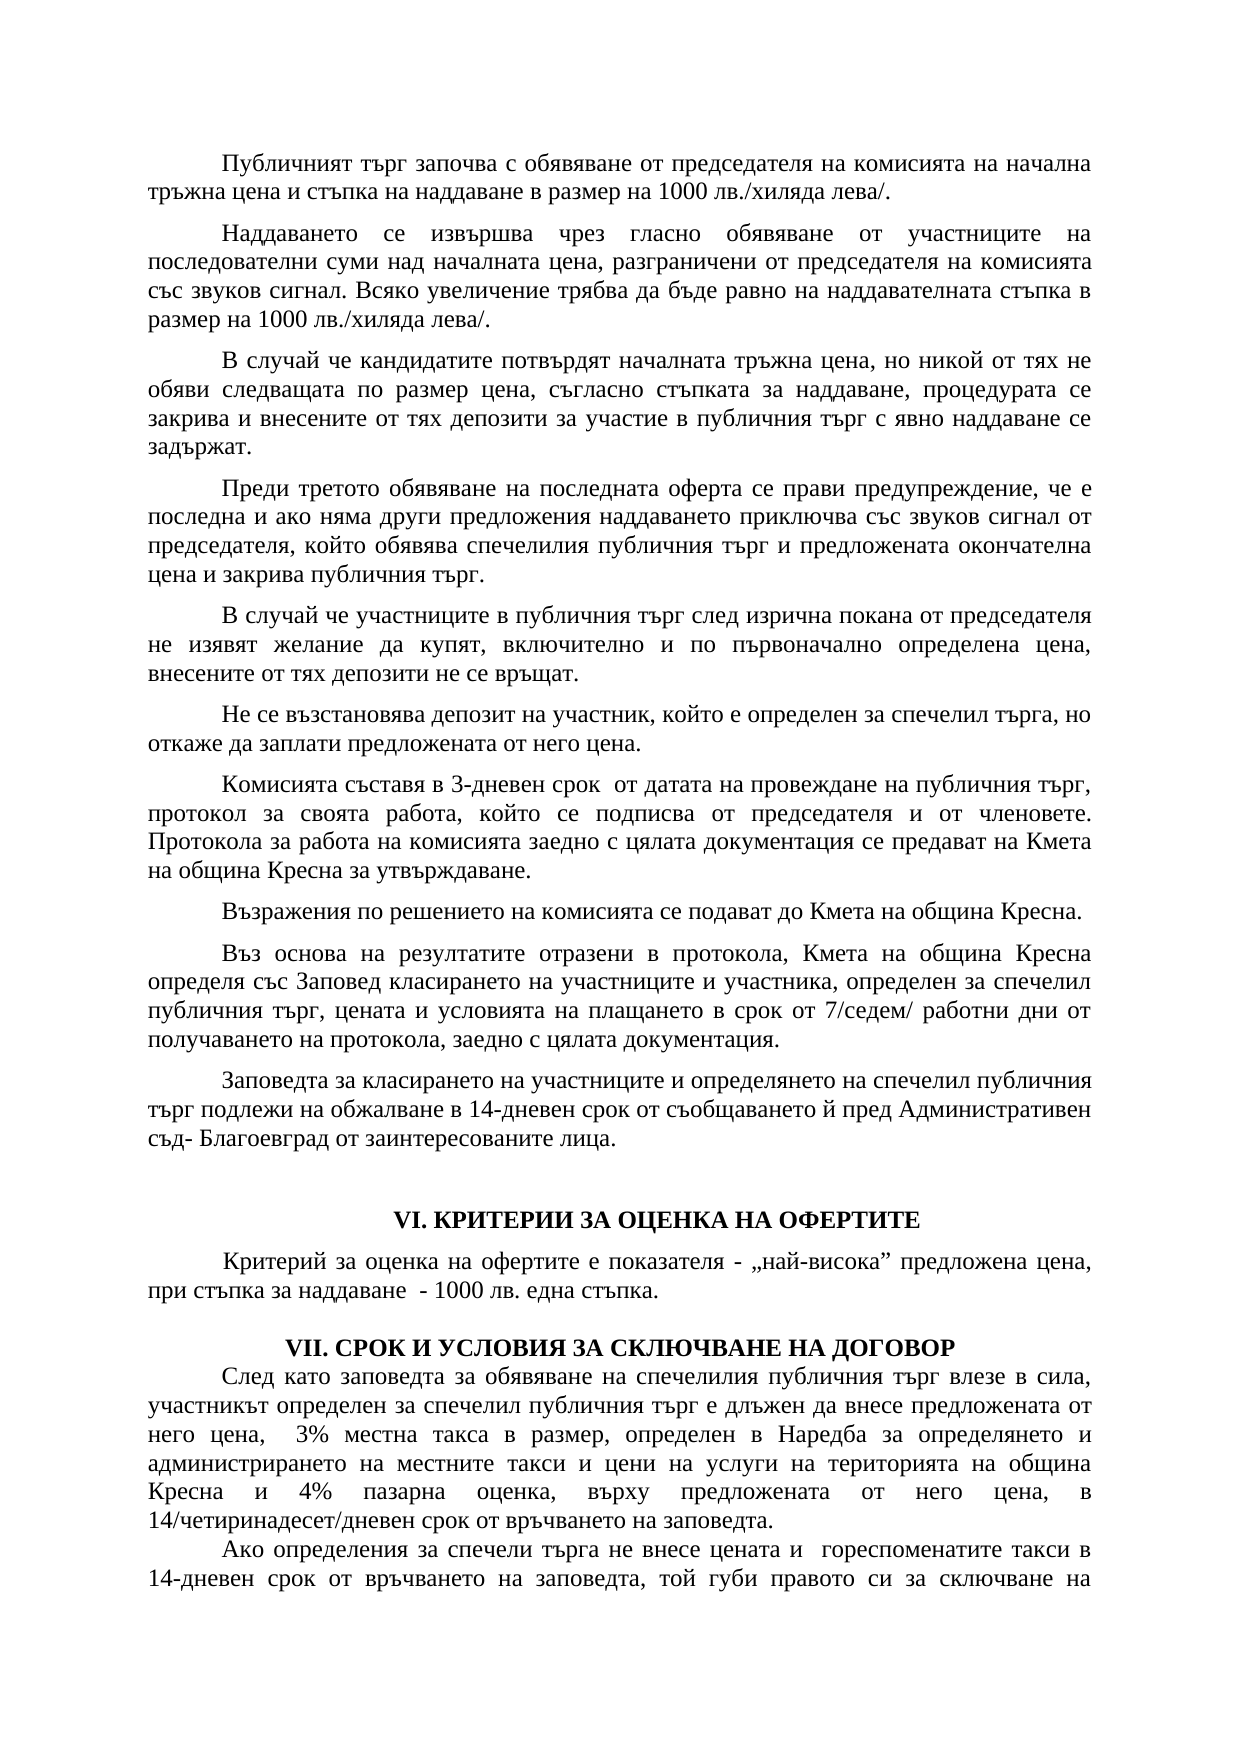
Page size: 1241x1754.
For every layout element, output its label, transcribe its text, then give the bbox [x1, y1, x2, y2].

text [148, 1534, 1093, 1591]
text Критерий за оценка на офертите е показателя - „най-висока” предложена цена, при стъпка за наддаване - 1000 лв. една стъпка. [148, 1246, 1093, 1304]
text VІІ. СРОК И УСЛОВИЯ ЗА СКЛЮЧВАНЕ НА ДОГОВОР [148, 1333, 1093, 1361]
text Не се възстановява депозит на участник, който е определен за спечелил търга, но откаже да заплати предложената от него цена. [148, 699, 1093, 756]
text Въз основа на резултатите отразени в протокола, Кмета на община Кресна определя със Заповед класирането на участниците и участника, определен за спечелил публичния търг, цената и условията на плащането в срок от 7/седем/ работни дни от получаването на протокола, заедно с цялата документация. [148, 938, 1093, 1053]
text В случай че участниците в публичния търг след изрична покана от председателя не изявят желание да купят, включително и по първоначално определена цена, внесените от тях депозити не се връщат. [148, 600, 1093, 686]
text Публичният търг започва с обявяване от председателя на комисията на начална тръжна цена и стъпка на наддаване в размер на 1000 лв./хиляда лева/. [148, 148, 1093, 205]
text Заповедта за класирането на участниците и определянето на спечелил публичния търг подлежи на обжалване в 14-дневен срок от съобщаването й пред Административен съд- Благоевград от заинтересованите лица. [148, 1065, 1093, 1151]
text Комисията съставя в 3-дневен срок от датата на провеждане на публичния търг, протокол за своята работа, който се подписва от председателя и от членовете. Протокола за работа на комисията заедно с цялата документация се предават на Кмета на община Кресна за утвърждаване. [148, 769, 1093, 884]
text VІ. КРИТЕРИИ ЗА ОЦЕНКА НА ОФЕРТИТЕ [148, 1205, 1093, 1234]
text След като заповедта за обявяване на спечелилия публичния търг влезе в сила, участникът определен за спечелил публичния търг е длъжен да внесе предложената от него цена, 3% местна такса в размер, определен в Наредба за определянето и администрирането на местните такси и цени на услуги на територията на община Кресна и 4% пазарна оценка, върху предложената от него цена, в 14/четиринадесет/дневен срок от връчването на заповедта. [148, 1361, 1093, 1534]
text Възражения по решението на комисията се подават до Кмета на община Кресна. [148, 896, 1093, 925]
text Преди третото обявяване на последната оферта се прави предупреждение, че е последна и ако няма други предложения наддаването приключва със звуков сигнал от председателя, който обявява спечелилия публичния търг и предложената окончателна цена и закрива публичния търг. [148, 473, 1093, 588]
text В случай че кандидатите потвърдят началната тръжна цена, но никой от тях не обяви следващата по размер цена, съгласно стъпката за наддаване, процедурата се закрива и внесените от тях депозити за участие в публичния търг с явно наддаване се задържат. [148, 345, 1093, 460]
text Наддаването се извършва чрез гласно обявяване от участниците на последователни суми над началната цена, разграничени от председателя на комисията със звуков сигнал. Всяко увеличение трябва да бъде равно на наддавателната стъпка в размер на 1000 лв./хиляда лева/. [148, 218, 1093, 333]
